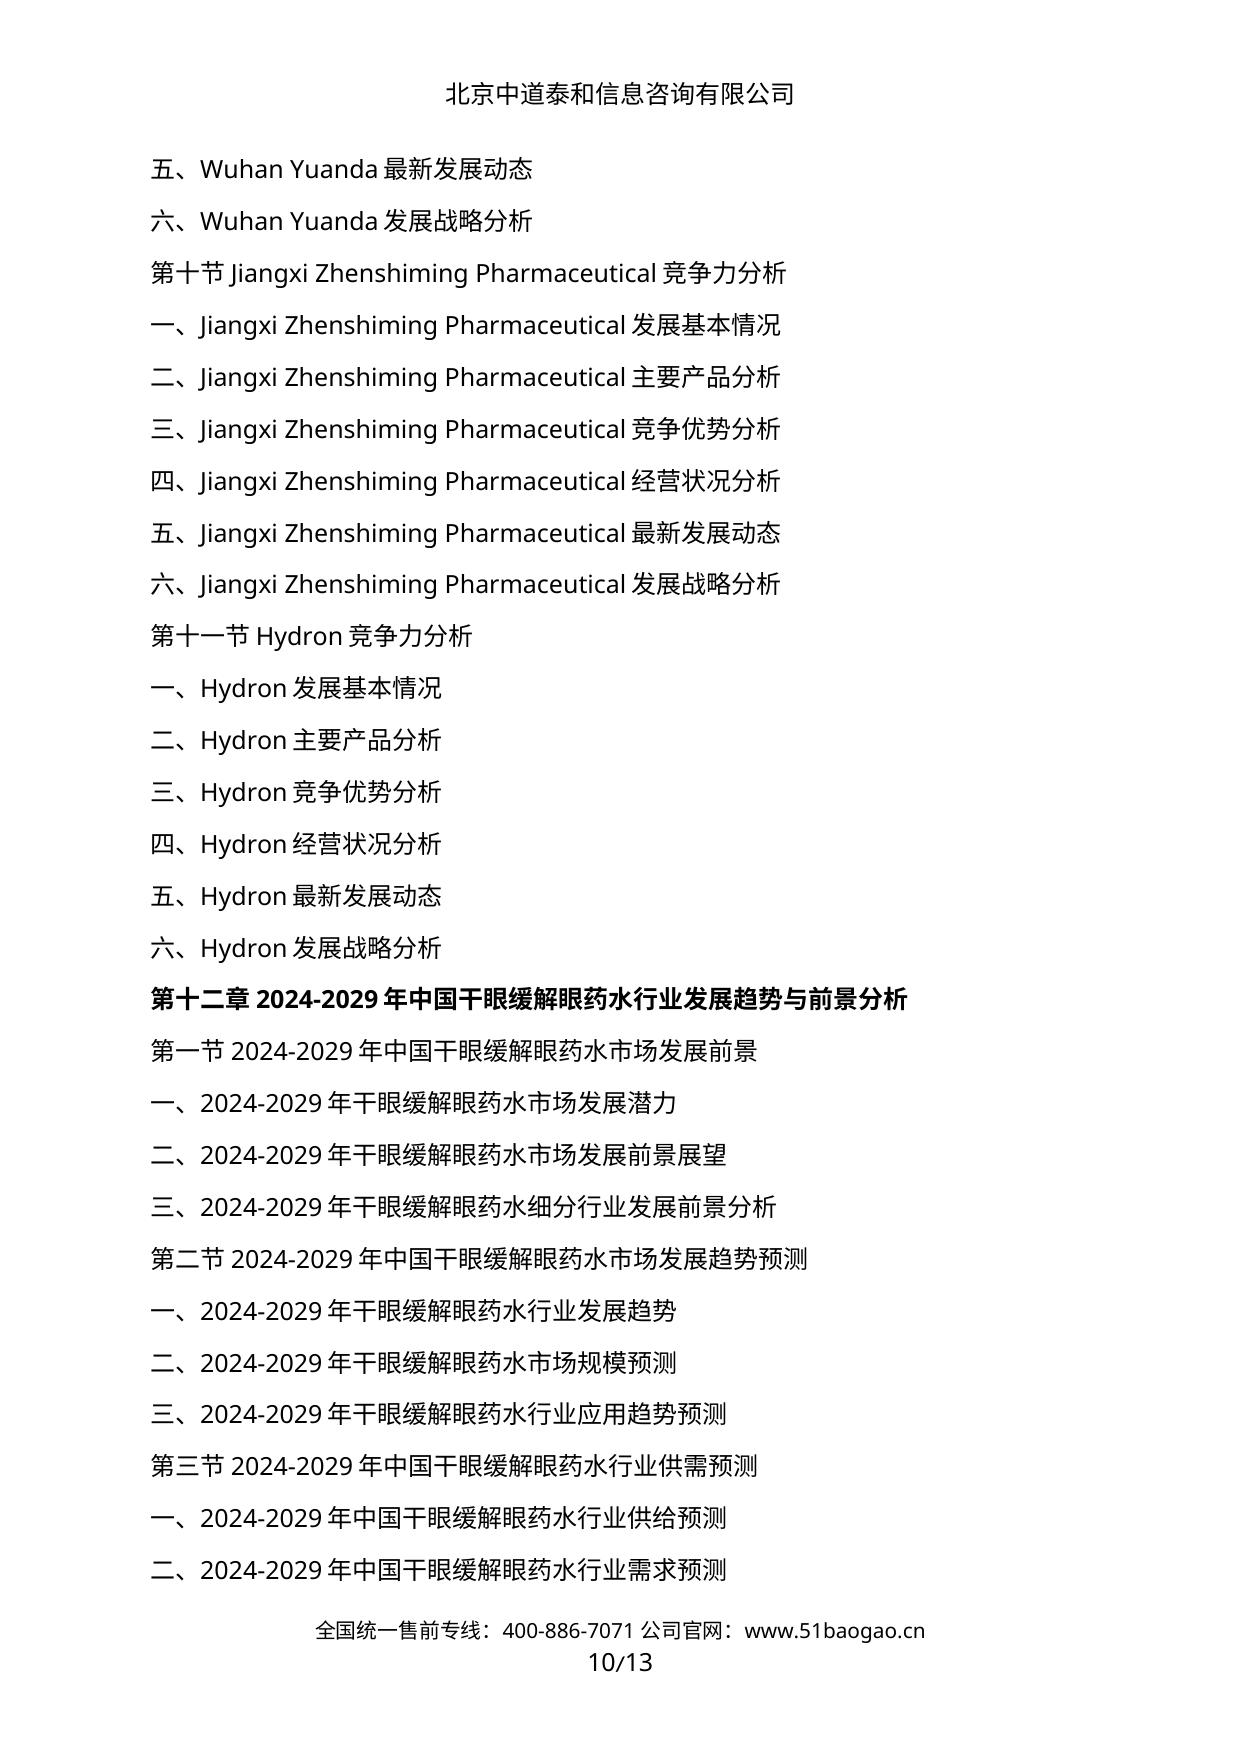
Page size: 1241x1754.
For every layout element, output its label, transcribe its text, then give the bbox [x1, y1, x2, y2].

text 第一节 2024-2029年中国干眼缓解眼药水市场发展前景 [150, 1032, 1090, 1068]
text 二、Hydron主要产品分析 [150, 721, 1090, 757]
text 五、Hydron最新发展动态 [150, 876, 1090, 912]
text 第三节 2024-2029年中国干眼缓解眼药水行业供需预测 [150, 1447, 1090, 1483]
text 第十二章 2024-2029年中国干眼缓解眼药水行业发展趋势与前景分析 [150, 980, 1090, 1016]
text 第十一节 Hydron竞争力分析 [150, 617, 1090, 653]
text 五、Jiangxi Zhenshiming Pharmaceutical最新发展动态 [150, 513, 1090, 549]
text 一、Hydron发展基本情况 [150, 669, 1090, 705]
text 二、2024-2029年干眼缓解眼药水市场发展前景展望 [150, 1136, 1090, 1172]
text 二、2024-2029年中国干眼缓解眼药水行业需求预测 [150, 1551, 1090, 1587]
text 三、Jiangxi Zhenshiming Pharmaceutical竞争优势分析 [150, 409, 1090, 446]
text 三、2024-2029年干眼缓解眼药水细分行业发展前景分析 [150, 1187, 1090, 1224]
text 二、Jiangxi Zhenshiming Pharmaceutical主要产品分析 [150, 357, 1090, 394]
text 五、Wuhan Yuanda最新发展动态 [150, 150, 1090, 186]
text 一、2024-2029年干眼缓解眼药水行业发展趋势 [150, 1291, 1090, 1327]
text 三、Hydron竞争优势分析 [150, 772, 1090, 809]
text 三、2024-2029年干眼缓解眼药水行业应用趋势预测 [150, 1395, 1090, 1431]
text 一、2024-2029年干眼缓解眼药水市场发展潜力 [150, 1084, 1090, 1120]
text 六、Wuhan Yuanda发展战略分析 [150, 202, 1090, 238]
text 第二节 2024-2029年中国干眼缓解眼药水市场发展趋势预测 [150, 1239, 1090, 1276]
text 一、Jiangxi Zhenshiming Pharmaceutical发展基本情况 [150, 306, 1090, 342]
text 一、2024-2029年中国干眼缓解眼药水行业供给预测 [150, 1499, 1090, 1535]
text 四、Hydron经营状况分析 [150, 824, 1090, 861]
text 四、Jiangxi Zhenshiming Pharmaceutical经营状况分析 [150, 461, 1090, 497]
text 二、2024-2029年干眼缓解眼药水市场规模预测 [150, 1343, 1090, 1379]
text 第十节 Jiangxi Zhenshiming Pharmaceutical竞争力分析 [150, 254, 1090, 290]
text 六、Jiangxi Zhenshiming Pharmaceutical发展战略分析 [150, 565, 1090, 601]
text 六、Hydron发展战略分析 [150, 928, 1090, 964]
